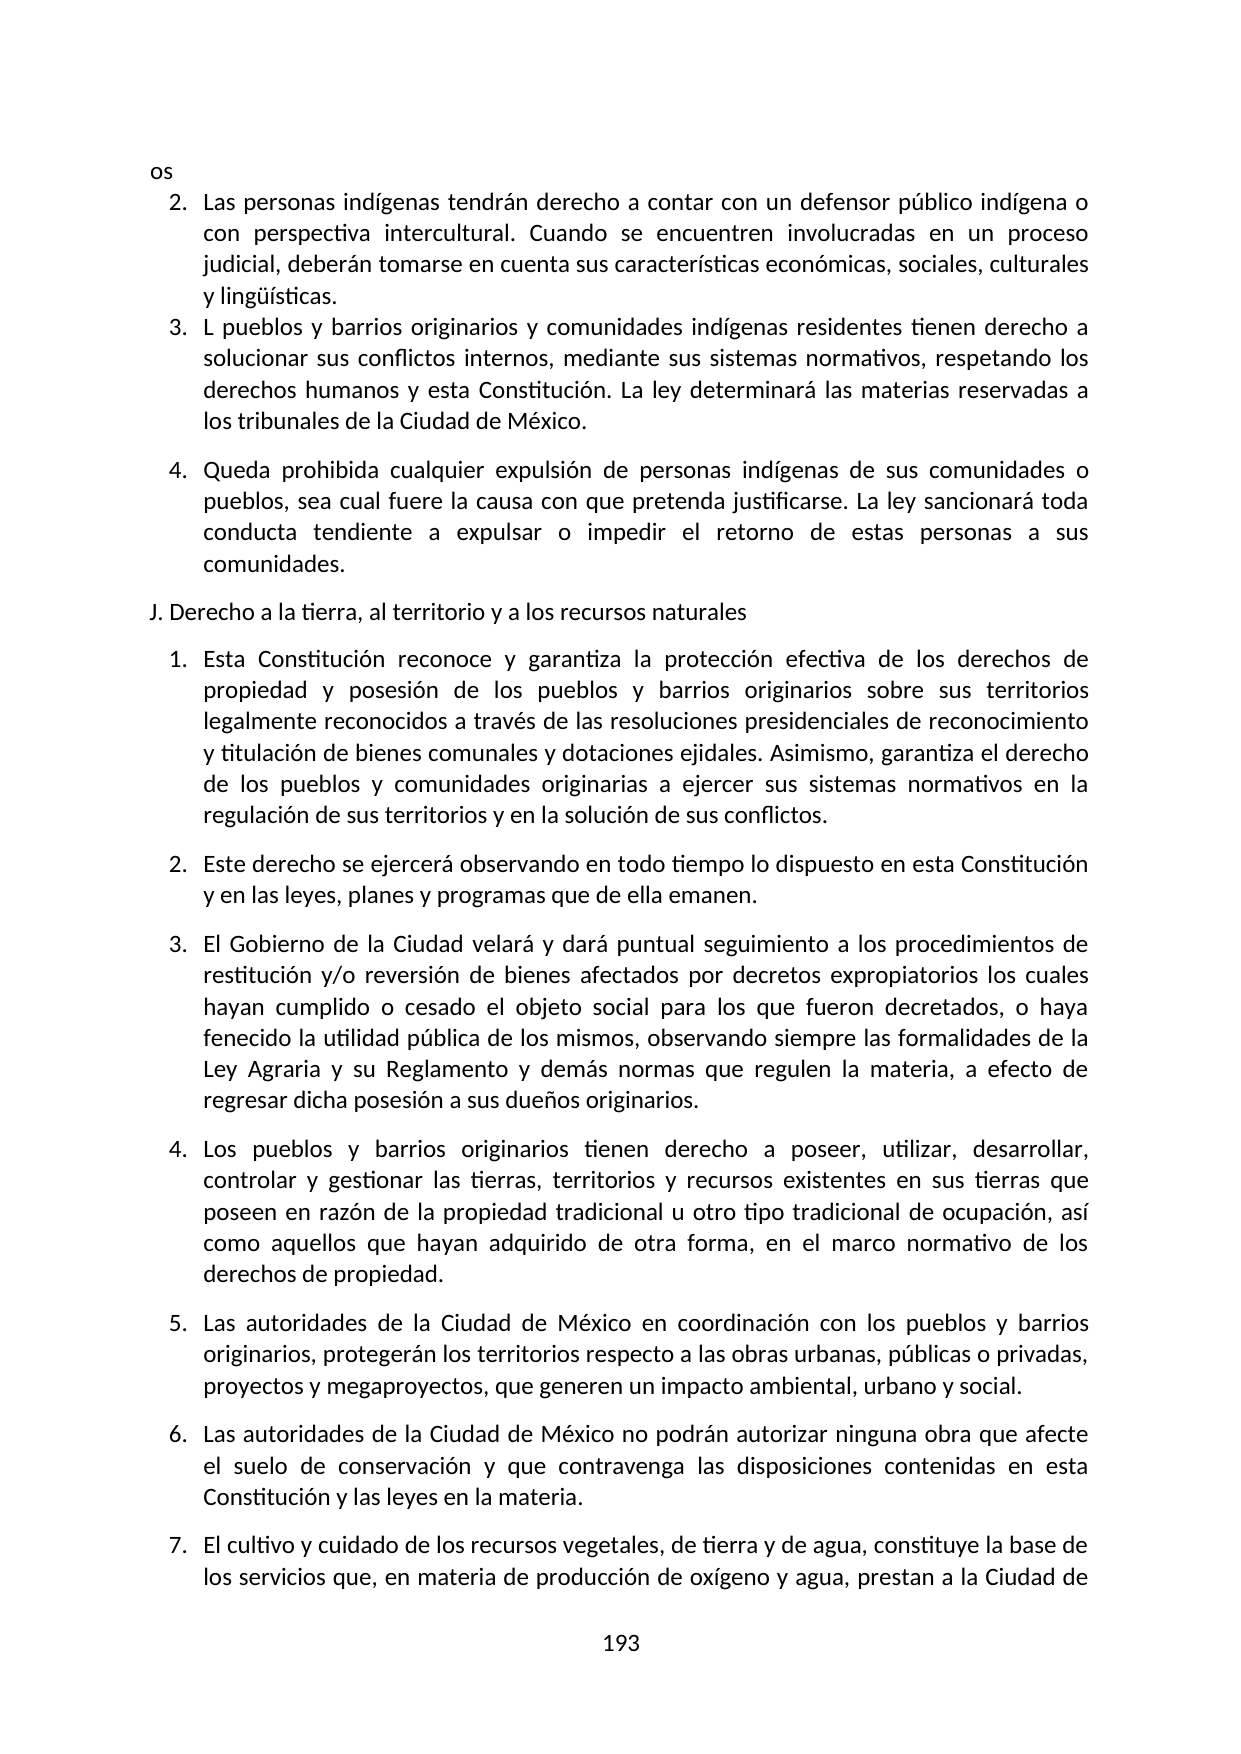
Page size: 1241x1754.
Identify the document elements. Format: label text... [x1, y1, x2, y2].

list Este derecho se ejercerá observando en todo tiempo lo dispuesto en esta Constitución y en las leyes, planes y programas que de ella emanen. [169, 848, 1090, 910]
list Las autoridades de la Ciudad de México no podrán autorizar ninguna obra que afecte el suelo de conservación y que contravenga las disposiciones contenidas en esta Constitución y las leyes en la materia. [169, 1418, 1090, 1512]
list Esta Constitución reconoce y garantiza la protección efectiva de los derechos de propiedad y posesión de los pueblos y barrios originarios sobre sus territorios legalmente reconocidos a través de las resoluciones presidenciales de reconocimiento y titulación de bienes comunales y dotaciones ejidales. Asimismo, garantiza el derecho de los pueblos y comunidades originarias a ejercer sus sistemas normativos en la regulación de sus territorios y en la solución de sus conflictos. [169, 643, 1090, 830]
text J. Derecho a la tierra, al territorio y a los recursos naturales [149, 596, 1093, 627]
list L pueblos y barrios originarios y comunidades indígenas residentes tienen derecho a solucionar sus conflictos internos, mediante sus sistemas normativos, respetando los derechos humanos y esta Constitución. La ley determinará las materias reservadas a los tribunales de la Ciudad de México. [169, 311, 1090, 436]
list Queda prohibida cualquier expulsión de personas indígenas de sus comunidades o pueblos, sea cual fuere la causa con que pretenda justificarse. La ley sancionará toda conducta tendiente a expulsar o impedir el retorno de estas personas a sus comunidades. [169, 454, 1090, 578]
list Las autoridades de la Ciudad de México en coordinación con los pueblos y barrios originarios, protegerán los territorios respecto a las obras urbanas, públicas o privadas, proyectos y megaproyectos, que generen un impacto ambiental, urbano y social. [169, 1307, 1090, 1400]
list El Gobierno de la Ciudad velará y dará puntual seguimiento a los procedimientos de restitución y/o reversión de bienes afectados por decretos expropiatorios los cuales hayan cumplido o cesado el objeto social para los que fueron decretados, o haya fenecido la utilidad pública de los mismos, observando siempre las formalidades de la Ley Agraria y su Reglamento y demás normas que regulen la materia, a efecto de regresar dicha posesión a sus dueños originarios. [169, 928, 1090, 1115]
list Las personas indígenas tendrán derecho a contar con un defensor público indígena o con perspectiva intercultural. Cuando se encuentren involucradas en un proceso judicial, deberán tomarse en cuenta sus características económicas, sociales, culturales y lingüísticas. [169, 186, 1090, 310]
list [169, 1530, 1090, 1592]
list Los pueblos y barrios originarios tienen derecho a poseer, utilizar, desarrollar, controlar y gestionar las tierras, territorios y recursos existentes en sus tierras que poseen en razón de la propiedad tradicional u otro tipo tradicional de ocupación, así como aquellos que hayan adquirido de otra forma, en el marco normativo de los derechos de propiedad. [169, 1133, 1090, 1289]
